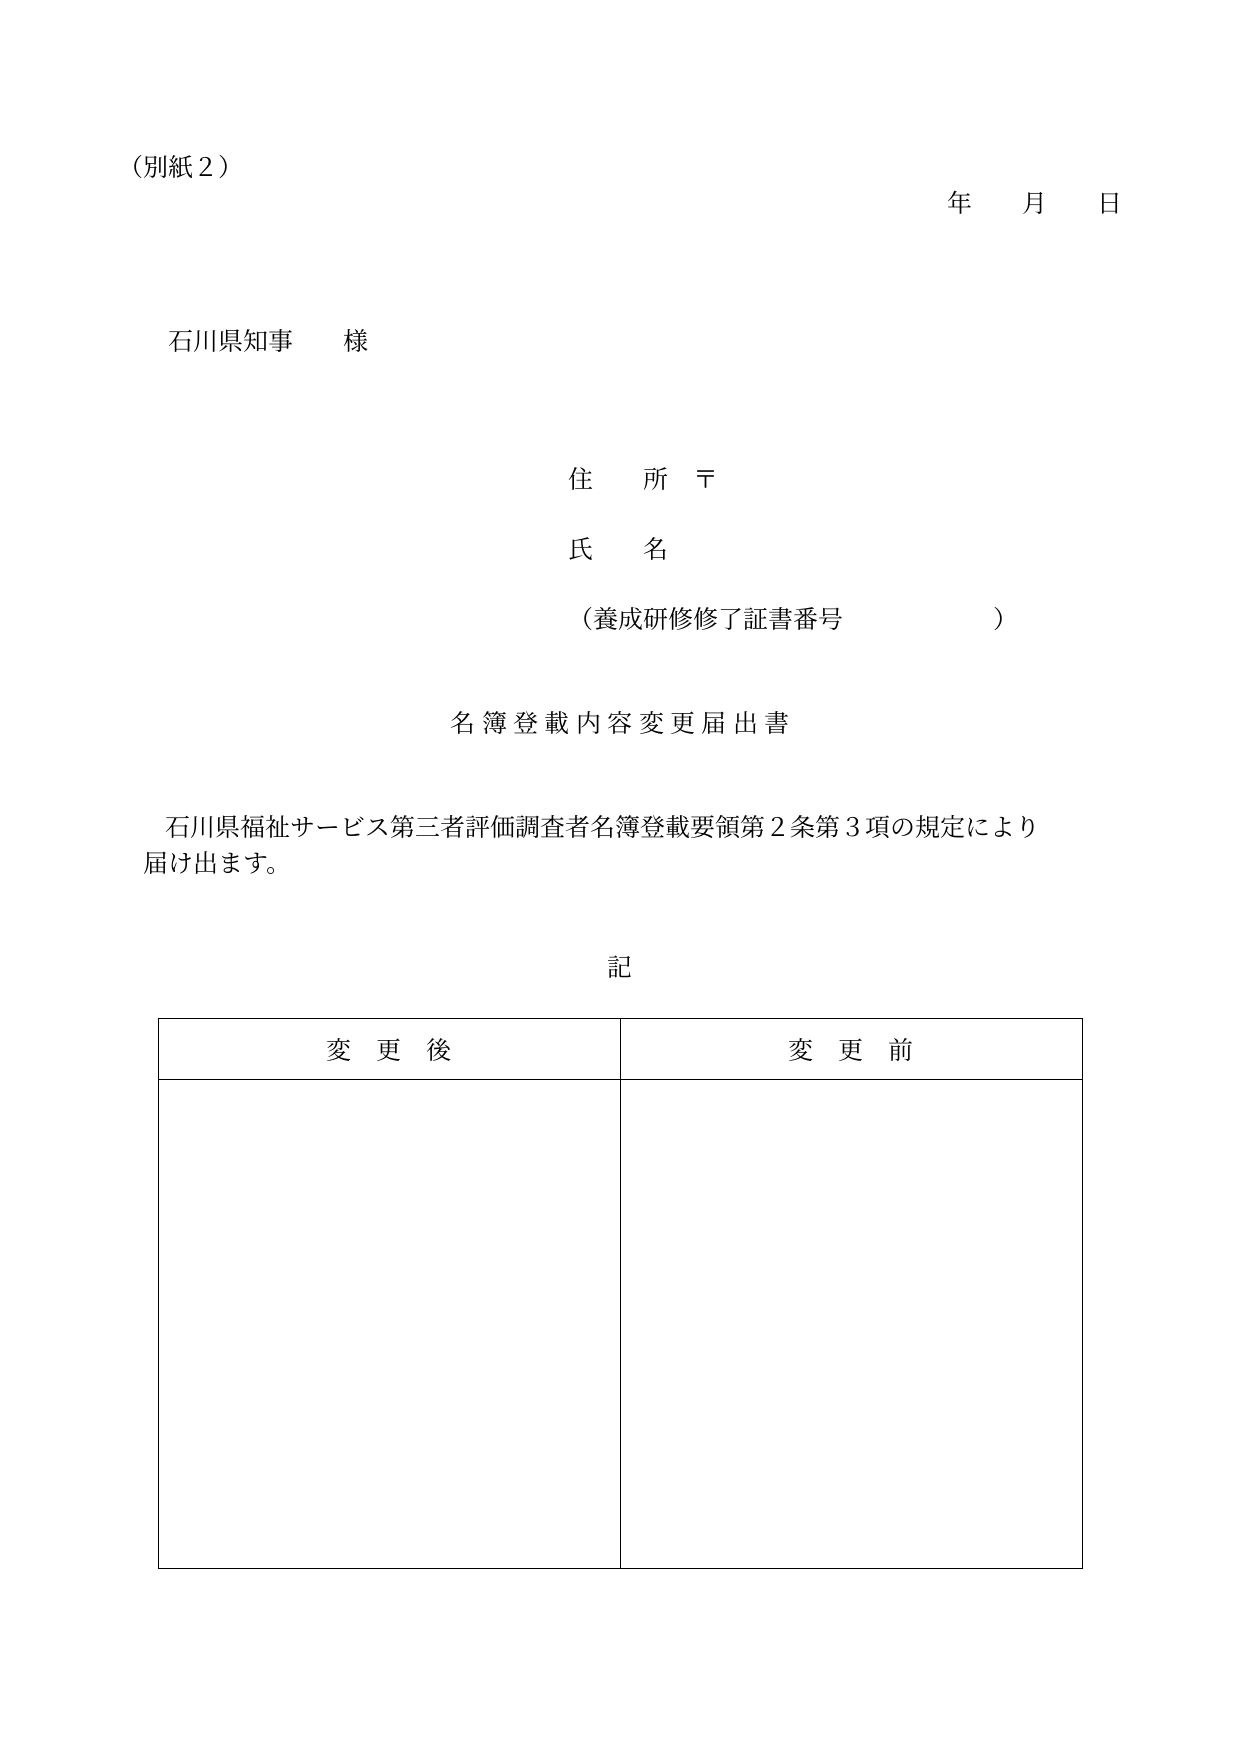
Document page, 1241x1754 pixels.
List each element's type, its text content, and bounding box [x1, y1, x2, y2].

text 名 簿 登 載 内 容 変 更 届 出 書 [118, 704, 1122, 740]
text 届け出ます。 [143, 844, 1122, 880]
text 石川県知事 様 [118, 322, 1122, 358]
subtitle 記 [118, 948, 1122, 984]
table_header 変 更 前 [621, 1019, 1082, 1079]
text 氏 名 [118, 530, 1122, 566]
table_header 変 更 後 [159, 1019, 620, 1079]
text 石川県福祉サービス第三者評価調査者名簿登載要領第２条第３項の規定により [140, 808, 1122, 844]
table_cell [621, 1080, 1082, 1568]
text 年 月 日 [118, 184, 1122, 219]
table_cell [159, 1080, 620, 1568]
text 住 所 〒 [118, 460, 1122, 496]
text （養成研修修了証書番号 ） [118, 600, 1122, 636]
text （別紙２） [118, 148, 1122, 184]
